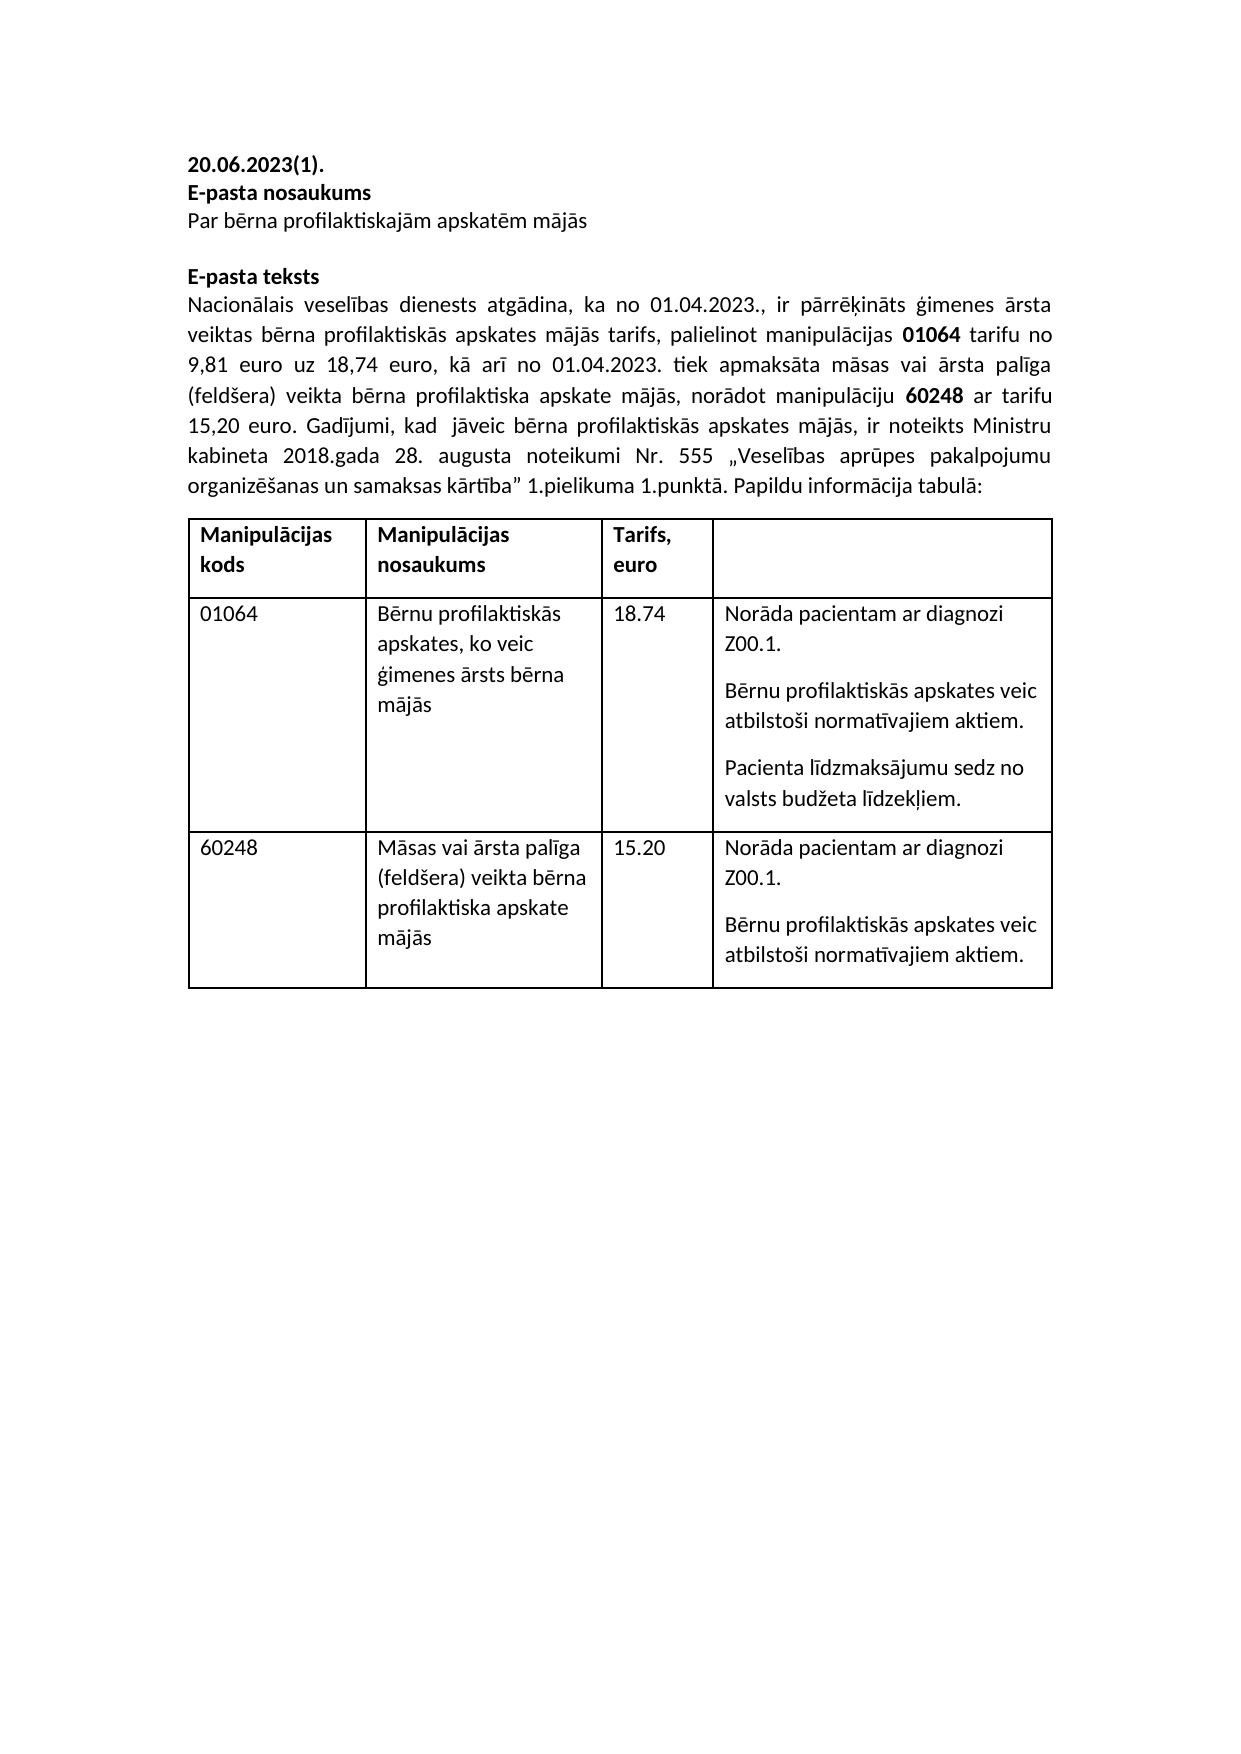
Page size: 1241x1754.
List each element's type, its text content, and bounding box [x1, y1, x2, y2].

table_header Manipulācijas nosaukums [367, 520, 601, 597]
table_cell Bērnu profilaktiskās apskates, ko veic ģimenes ārsts bērna mājās [367, 599, 601, 831]
text 20.06.2023(1). [187, 150, 1053, 178]
text E-pasta nosaukums [187, 178, 1053, 206]
table_cell Norāda pacientam ar diagnozi Z00.1. Bērnu profilaktiskās apskates veic atbilstoši normatīvajiem aktiem. Pacienta līdzmaksājumu sedz no valsts budžeta līdzekļiem. [714, 599, 1051, 831]
table_header [714, 520, 1051, 597]
table_cell 60248 [190, 833, 365, 987]
table_cell 01064 [190, 599, 365, 831]
table_header Manipulācijas kods [190, 520, 365, 597]
table_cell Norāda pacientam ar diagnozi Z00.1. Bērnu profilaktiskās apskates veic atbilstoši normatīvajiem aktiem. [714, 833, 1051, 987]
table_cell 18.74 [603, 599, 712, 831]
text Nacionālais veselības dienests atgādina, ka no 01.04.2023., ir pārrēķināts ģimenes ārsta veiktas bērna profilaktiskās apskates mājās tarifs, palielinot manipulācijas 01064 tarifu no 9,81 euro uz 18,74 euro, kā arī no 01.04.2023. tiek apmaksāta māsas vai ārsta palīga (feldšera) veikta bērna profilaktiska apskate mājās, norādot manipulāciju 60248 ar tarifu 15,20 euro. Gadījumi, kad jāveic bērna profilaktiskās apskates mājās, ir noteikts Ministru kabineta 2018.gada 28. augusta noteikumi Nr. 555 „Veselības aprūpes pakalpojumu organizēšanas un samaksas kārtība” 1.pielikuma 1.punktā. Papildu informācija tabulā: [187, 290, 1053, 499]
table_header Tarifs, euro [603, 520, 712, 597]
text E-pasta teksts [187, 262, 1053, 290]
text Par bērna profilaktiskajām apskatēm mājās [187, 206, 1053, 234]
table_cell 15.20 [603, 833, 712, 987]
table_cell Māsas vai ārsta palīga (feldšera) veikta bērna profilaktiska apskate mājās [367, 833, 601, 987]
